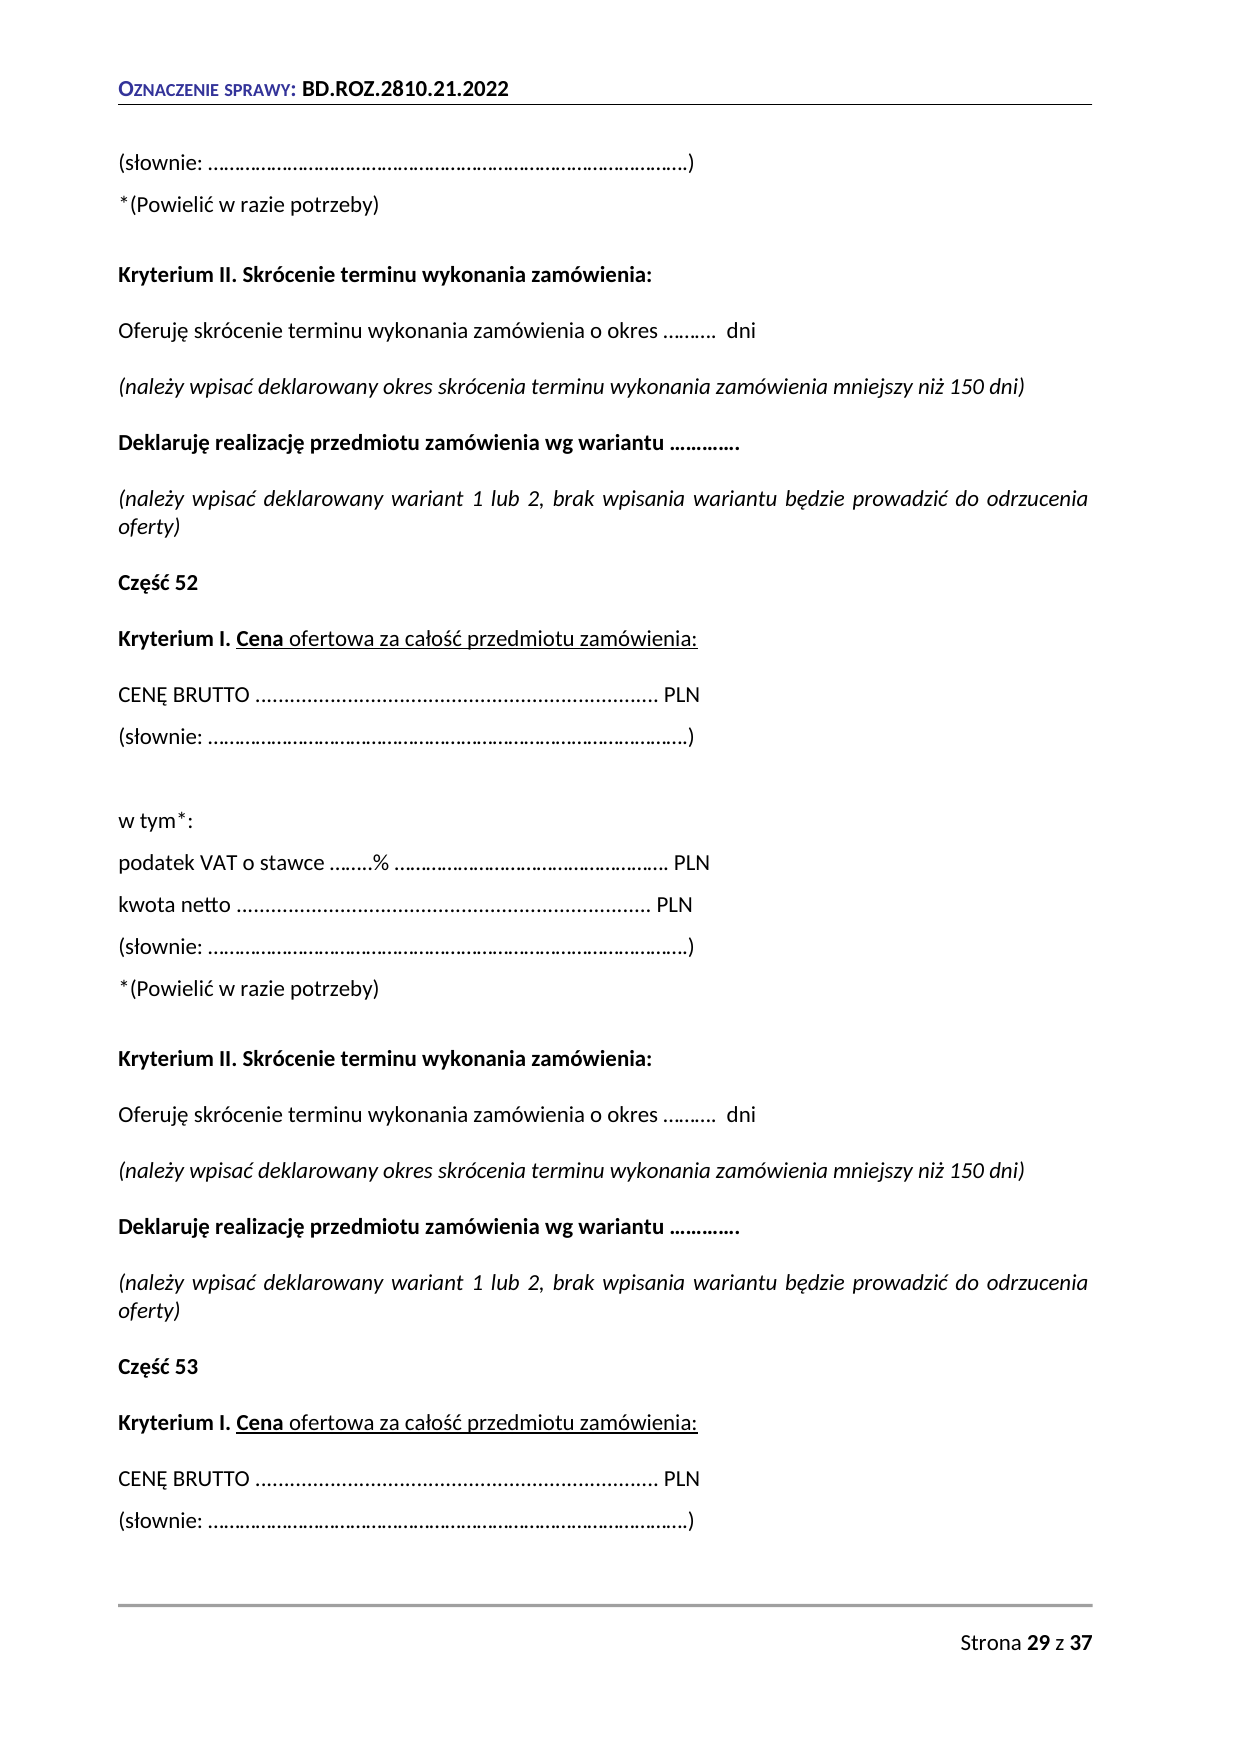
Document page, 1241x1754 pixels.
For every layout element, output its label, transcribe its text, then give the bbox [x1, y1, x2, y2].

text *(Powielić w razie potrzeby) [118, 974, 1092, 1002]
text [118, 148, 1092, 176]
text Deklaruję realizację przedmiotu zamówienia wg wariantu …………. [118, 1212, 1092, 1240]
text w tym*: [118, 806, 1092, 834]
text (należy wpisać deklarowany wariant 1 lub 2, brak wpisania wariantu będzie prowadzić do odrzucenia oferty) [118, 484, 1092, 540]
text (należy wpisać deklarowany wariant 1 lub 2, brak wpisania wariantu będzie prowadzić do odrzucenia oferty) [118, 1268, 1092, 1324]
text Część 53 [118, 1352, 1092, 1380]
text Oferuję skrócenie terminu wykonania zamówienia o okres ………. dni [118, 316, 1092, 344]
text Część 52 [118, 568, 1092, 596]
text Kryterium I. Cena ofertowa za całość przedmiotu zamówienia: [118, 1408, 1092, 1436]
text CENĘ BRUTTO ...................................................................... PLN [118, 680, 1092, 708]
text CENĘ BRUTTO ...................................................................... PLN [118, 1464, 1092, 1492]
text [118, 1506, 1092, 1534]
text kwota netto ........................................................................ PLN [118, 890, 1092, 918]
text podatek VAT o stawce ……..% ……………………………………………. PLN [118, 848, 1092, 876]
text Kryterium I. Cena ofertowa za całość przedmiotu zamówienia: [118, 624, 1092, 652]
text Kryterium II. Skrócenie terminu wykonania zamówienia: [118, 1044, 1092, 1072]
text (słownie: ……………………………………………………………………………….) [118, 932, 1092, 960]
text *(Powielić w razie potrzeby) [118, 190, 1092, 218]
text (należy wpisać deklarowany okres skrócenia terminu wykonania zamówienia mniejszy niż 150 dni) [118, 1156, 1092, 1184]
text (należy wpisać deklarowany okres skrócenia terminu wykonania zamówienia mniejszy niż 150 dni) [118, 372, 1092, 400]
text (słownie: ……………………………………………………………………………….) [118, 722, 1092, 750]
text Kryterium II. Skrócenie terminu wykonania zamówienia: [118, 260, 1092, 288]
text Oferuję skrócenie terminu wykonania zamówienia o okres ………. dni [118, 1100, 1092, 1128]
text Deklaruję realizację przedmiotu zamówienia wg wariantu …………. [118, 428, 1092, 456]
